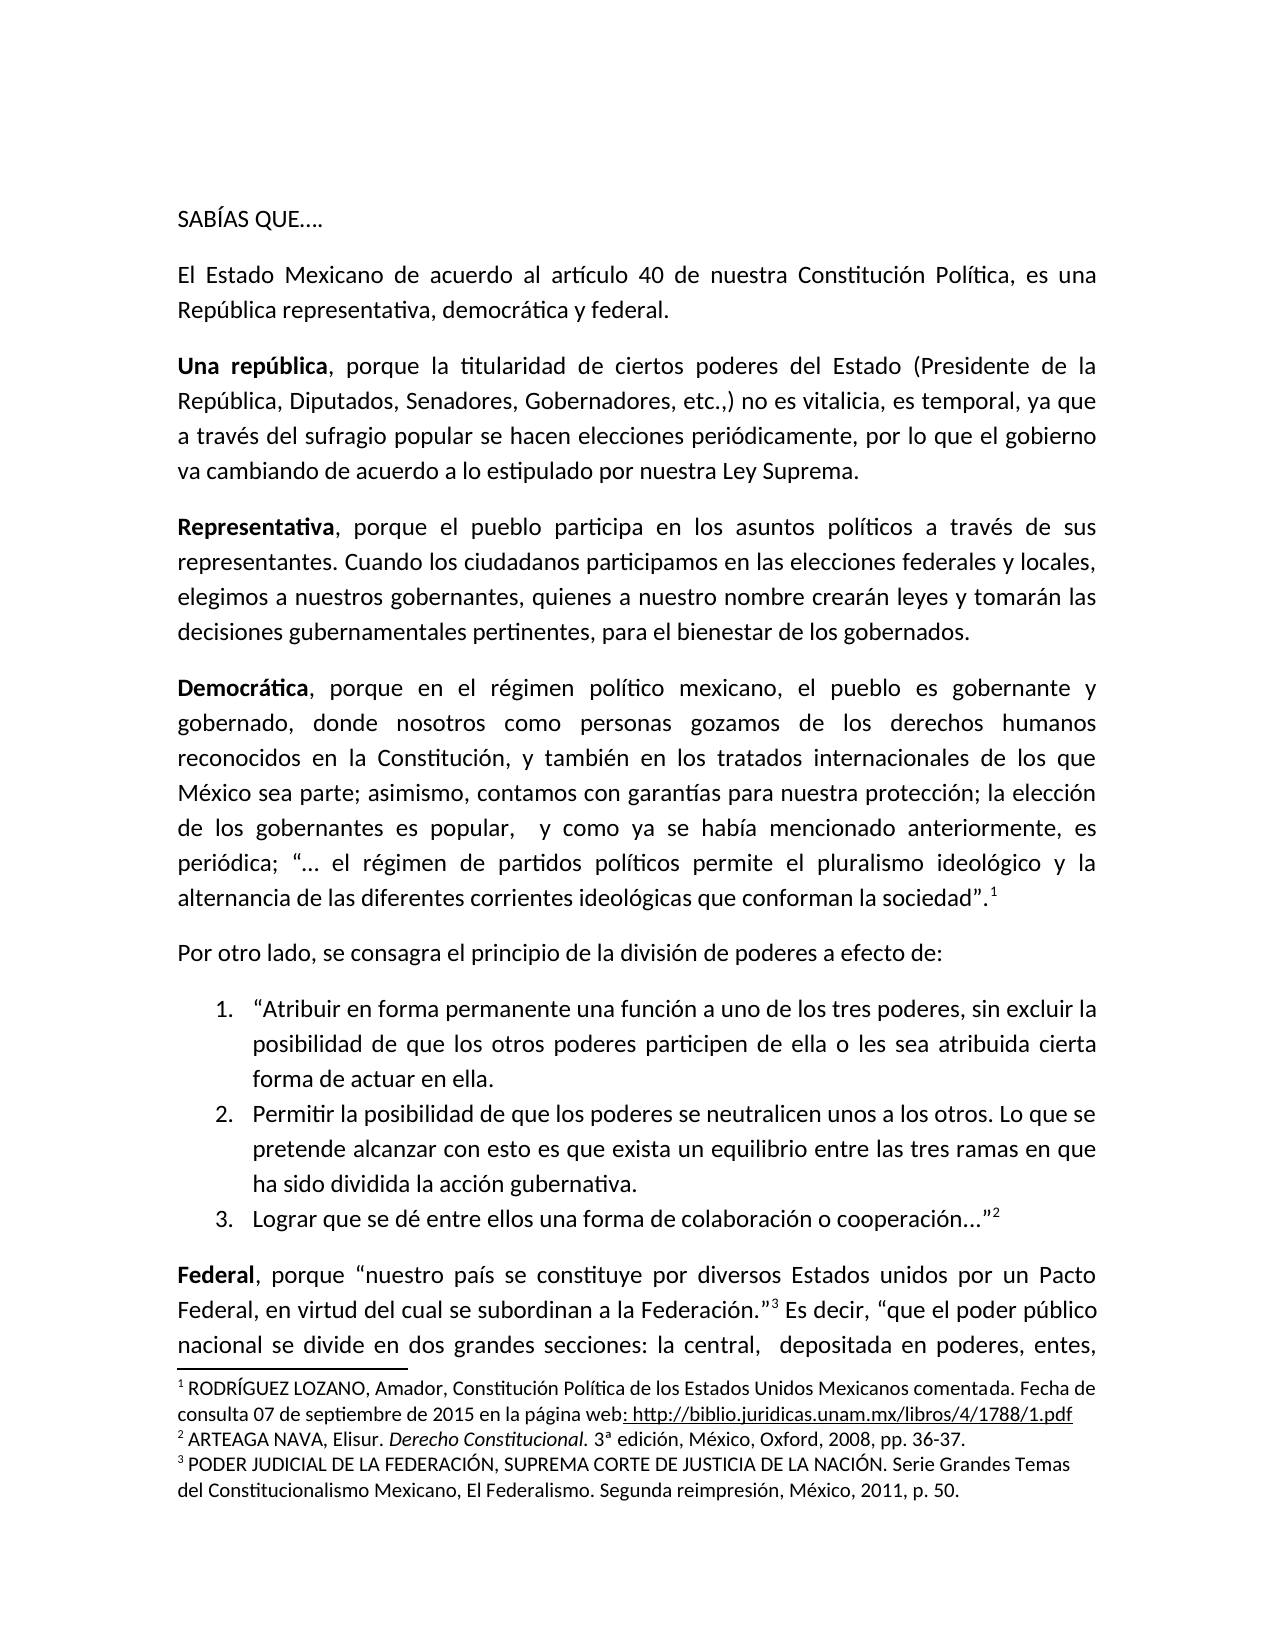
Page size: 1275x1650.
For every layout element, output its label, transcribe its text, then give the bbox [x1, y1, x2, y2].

text SABÍAS QUE…. [177, 203, 1098, 234]
text Por otro lado, se consagra el principio de la división de poderes a efecto de: [177, 938, 1098, 968]
text El Estado Mexicano de acuerdo al artículo 40 de nuestra Constitución Política, es una República representativa, democrática y federal. [177, 259, 1098, 325]
list “Atribuir en forma permanente una función a uno de los tres poderes, sin excluir la posibilidad de que los otros poderes participen de ella o les sea atribuida cierta forma de actuar en ella. [215, 993, 1098, 1094]
list Permitir la posibilidad de que los poderes se neutralicen unos a los otros. Lo que se pretende alcanzar con esto es que exista un equilibrio entre las tres ramas en que ha sido dividida la acción gubernativa. [215, 1098, 1098, 1199]
text Democrática, porque en el régimen político mexicano, el pueblo es gobernante y gobernado, donde nosotros como personas gozamos de los derechos humanos reconocidos en la Constitución, y también en los tratados internacionales de los que México sea parte; asimismo, contamos con garantías para nuestra protección; la elección de los gobernantes es popular, y como ya se había mencionado anteriormente, es periódica; “… el régimen de partidos políticos permite el pluralismo ideológico y la alternancia de las diferentes corrientes ideológicas que conforman la sociedad”. [177, 672, 1098, 912]
list Lograr que se dé entre ellos una forma de colaboración o cooperación...” [215, 1203, 1098, 1234]
text Representativa, porque el pueblo participa en los asuntos políticos a través de sus representantes. Cuando los ciudadanos participamos en las elecciones federales y locales, elegimos a nuestros gobernantes, quienes a nuestro nombre crearán leyes y tomarán las decisiones gubernamentales pertinentes, para el bienestar de los gobernados. [177, 511, 1098, 646]
text Una república, porque la titularidad de ciertos poderes del Estado (Presidente de la República, Diputados, Senadores, Gobernadores, etc.,) no es vitalicia, es temporal, ya que a través del sufragio popular se hacen elecciones periódicamente, por lo que el gobierno va cambiando de acuerdo a lo estipulado por nuestra Ley Suprema. [177, 350, 1098, 486]
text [177, 1259, 1098, 1360]
